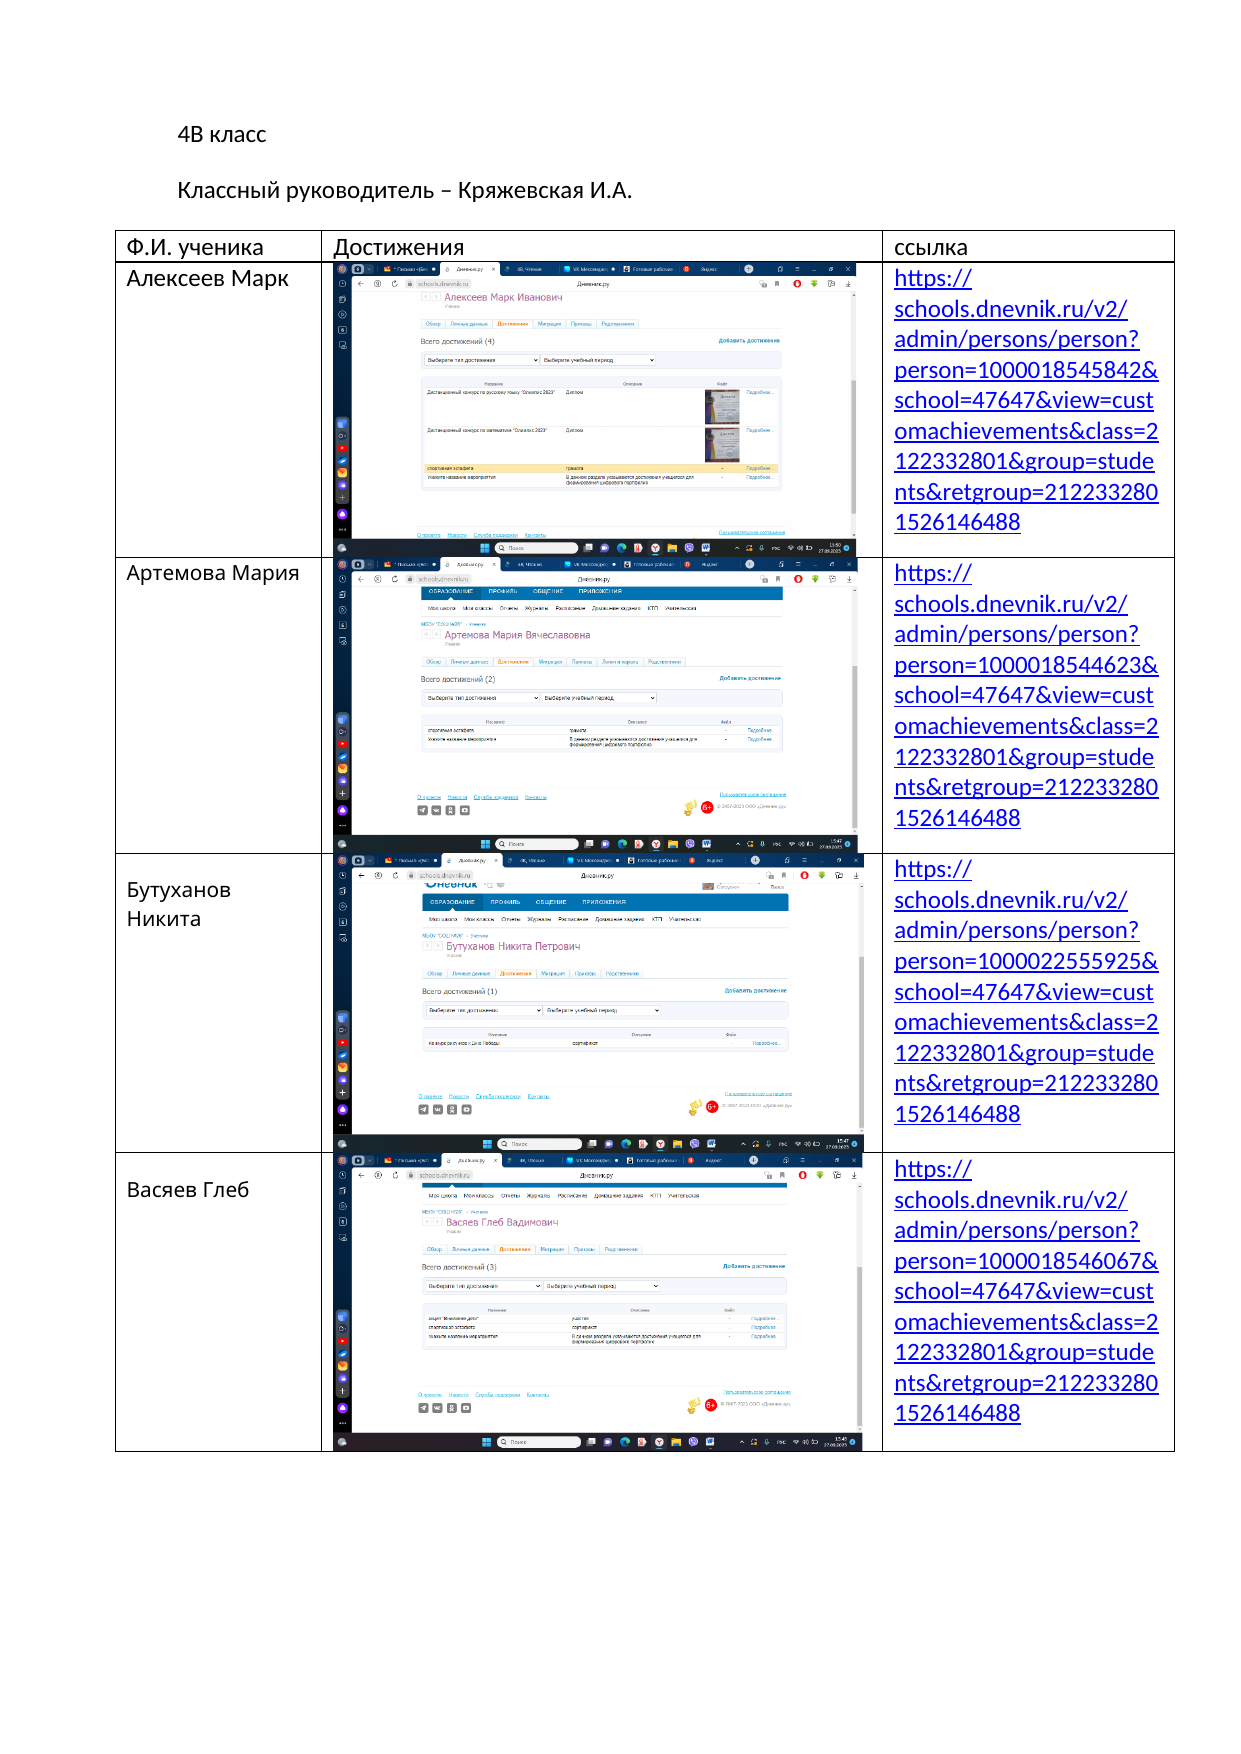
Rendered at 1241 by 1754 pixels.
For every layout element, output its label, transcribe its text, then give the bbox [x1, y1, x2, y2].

table_header Достижения [322, 231, 882, 261]
table_cell Бутуханов Никита [116, 854, 321, 1152]
table_cell [322, 1153, 333, 1451]
table_cell [322, 263, 333, 557]
table_cell Васяев Глеб [116, 1153, 321, 1451]
table_cell [863, 1153, 882, 1451]
text 4В класс [177, 118, 1152, 149]
table_cell [322, 854, 333, 1152]
table_header Ф.И. ученика [116, 231, 321, 261]
table_cell https://schools.dnevnik.ru/v2/admin/persons/person?person=1000018545842&school=47647&view=customachievements&class=2122332801&group=students&retgroup=2122332801526146488 [883, 263, 1174, 557]
table_cell [322, 558, 333, 853]
table_cell [857, 263, 882, 557]
table_cell [864, 854, 882, 1152]
table_cell Алексеев Марк [116, 263, 321, 557]
table_header ссылка [883, 231, 1174, 261]
picture [333, 262, 864, 1451]
table_cell Артемова Мария [116, 558, 321, 853]
text Классный руководитель – Кряжевская И.А. [177, 174, 1152, 204]
table_cell [858, 558, 882, 853]
table_cell https://schools.dnevnik.ru/v2/admin/persons/person?person=1000022555925&school=47647&view=customachievements&class=2122332801&group=students&retgroup=2122332801526146488 [883, 854, 1174, 1152]
table_cell https://schools.dnevnik.ru/v2/admin/persons/person?person=1000018544623&school=47647&view=customachievements&class=2122332801&group=students&retgroup=2122332801526146488 [883, 558, 1174, 853]
table_cell https://schools.dnevnik.ru/v2/admin/persons/person?person=1000018546067&school=47647&view=customachievements&class=2122332801&group=students&retgroup=2122332801526146488 [883, 1153, 1174, 1451]
